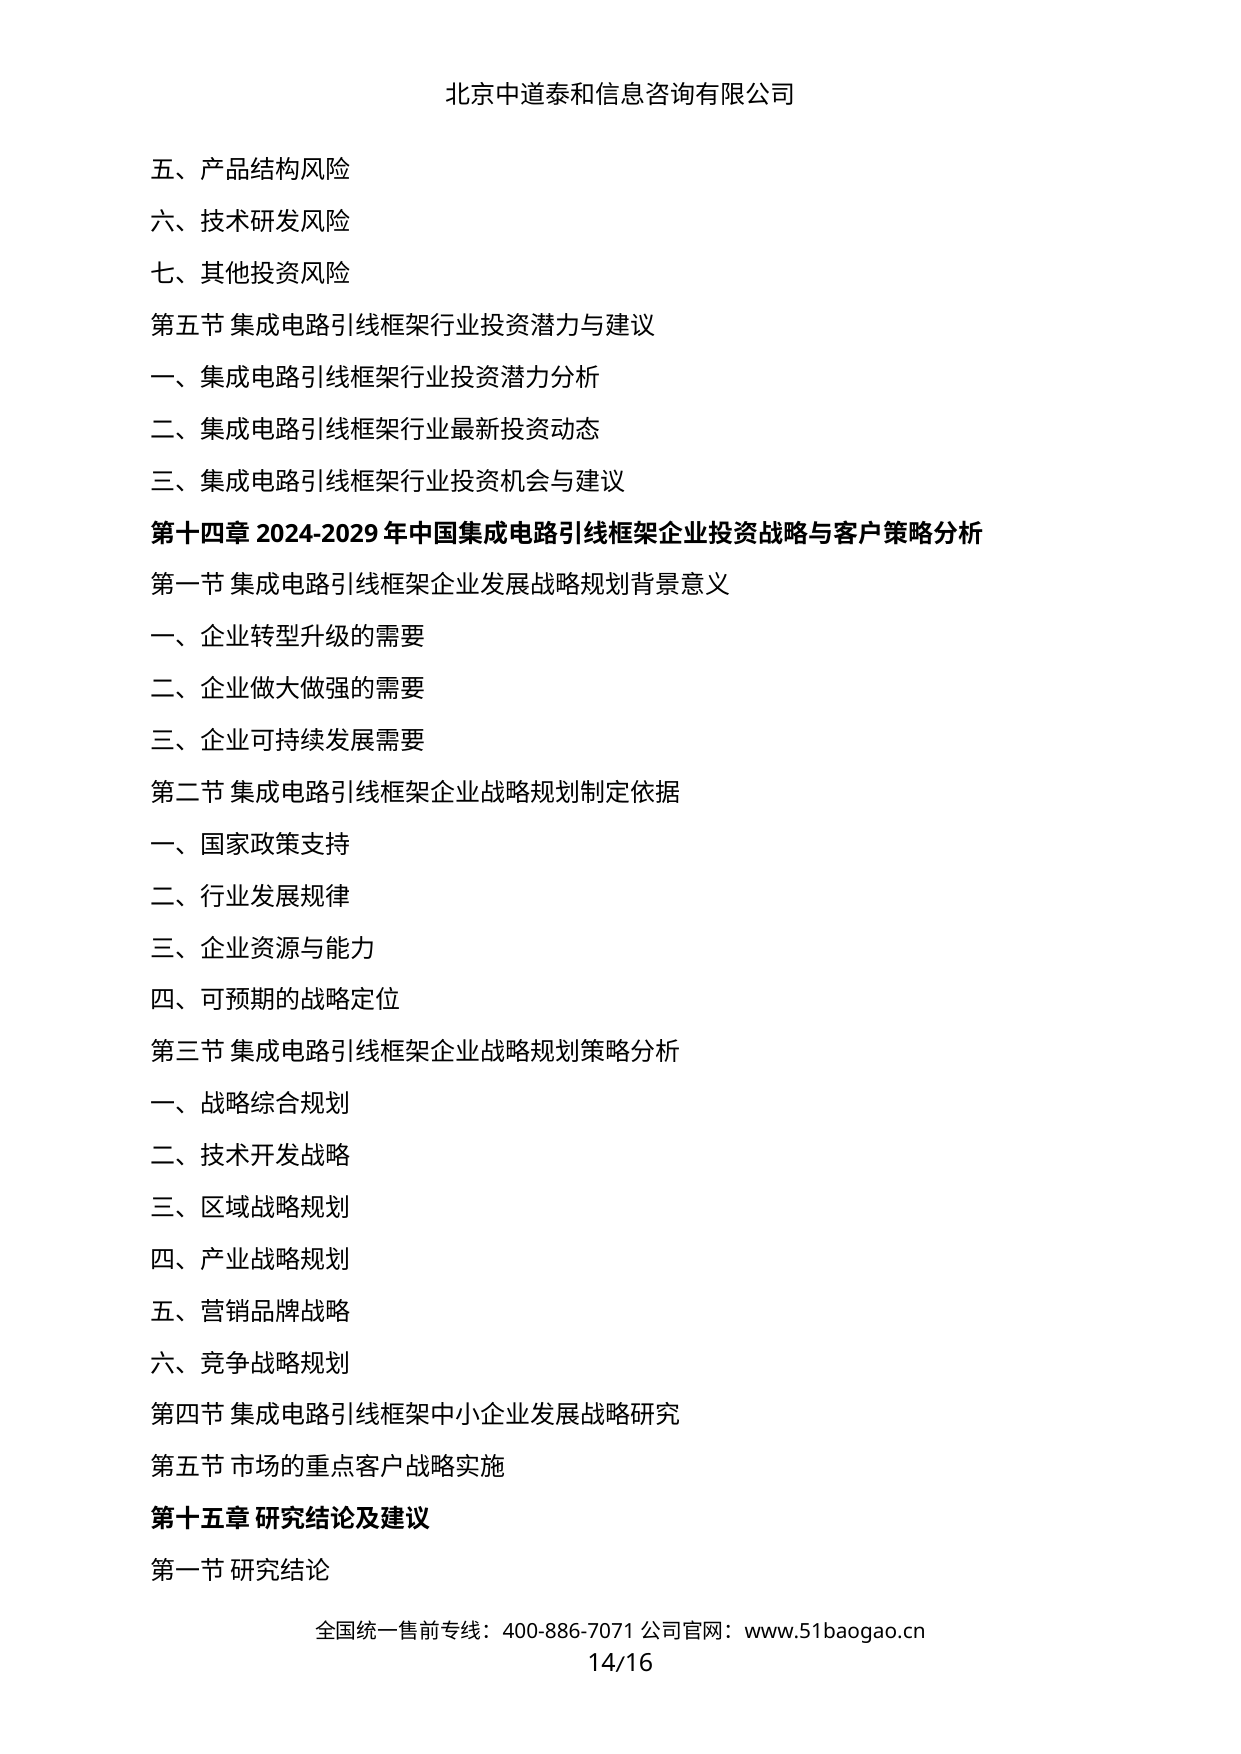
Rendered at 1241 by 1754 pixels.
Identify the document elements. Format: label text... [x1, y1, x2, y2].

text 二、行业发展规律 [150, 876, 1090, 912]
text 三、企业资源与能力 [150, 928, 1090, 964]
text 五、产品结构风险 [150, 150, 1090, 186]
text 第十五章 研究结论及建议 [150, 1499, 1090, 1535]
text 一、战略综合规划 [150, 1084, 1090, 1120]
text 第一节 集成电路引线框架企业发展战略规划背景意义 [150, 565, 1090, 601]
text 第三节 集成电路引线框架企业战略规划策略分析 [150, 1032, 1090, 1068]
text 六、技术研发风险 [150, 202, 1090, 238]
text 六、竞争战略规划 [150, 1343, 1090, 1379]
text 第四节 集成电路引线框架中小企业发展战略研究 [150, 1395, 1090, 1431]
text 三、集成电路引线框架行业投资机会与建议 [150, 461, 1090, 497]
text 五、营销品牌战略 [150, 1291, 1090, 1327]
text 第十四章 2024-2029年中国集成电路引线框架企业投资战略与客户策略分析 [150, 513, 1090, 549]
text 三、企业可持续发展需要 [150, 721, 1090, 757]
text 第一节 研究结论 [150, 1551, 1090, 1587]
text 二、集成电路引线框架行业最新投资动态 [150, 409, 1090, 446]
text 二、技术开发战略 [150, 1136, 1090, 1172]
text 七、其他投资风险 [150, 254, 1090, 290]
text 二、企业做大做强的需要 [150, 669, 1090, 705]
text 一、集成电路引线框架行业投资潜力分析 [150, 357, 1090, 394]
text 第二节 集成电路引线框架企业战略规划制定依据 [150, 772, 1090, 809]
text 第五节 市场的重点客户战略实施 [150, 1447, 1090, 1483]
text 四、产业战略规划 [150, 1239, 1090, 1276]
text 一、企业转型升级的需要 [150, 617, 1090, 653]
text 三、区域战略规划 [150, 1187, 1090, 1224]
text 第五节 集成电路引线框架行业投资潜力与建议 [150, 306, 1090, 342]
text 一、国家政策支持 [150, 824, 1090, 861]
text 四、可预期的战略定位 [150, 980, 1090, 1016]
